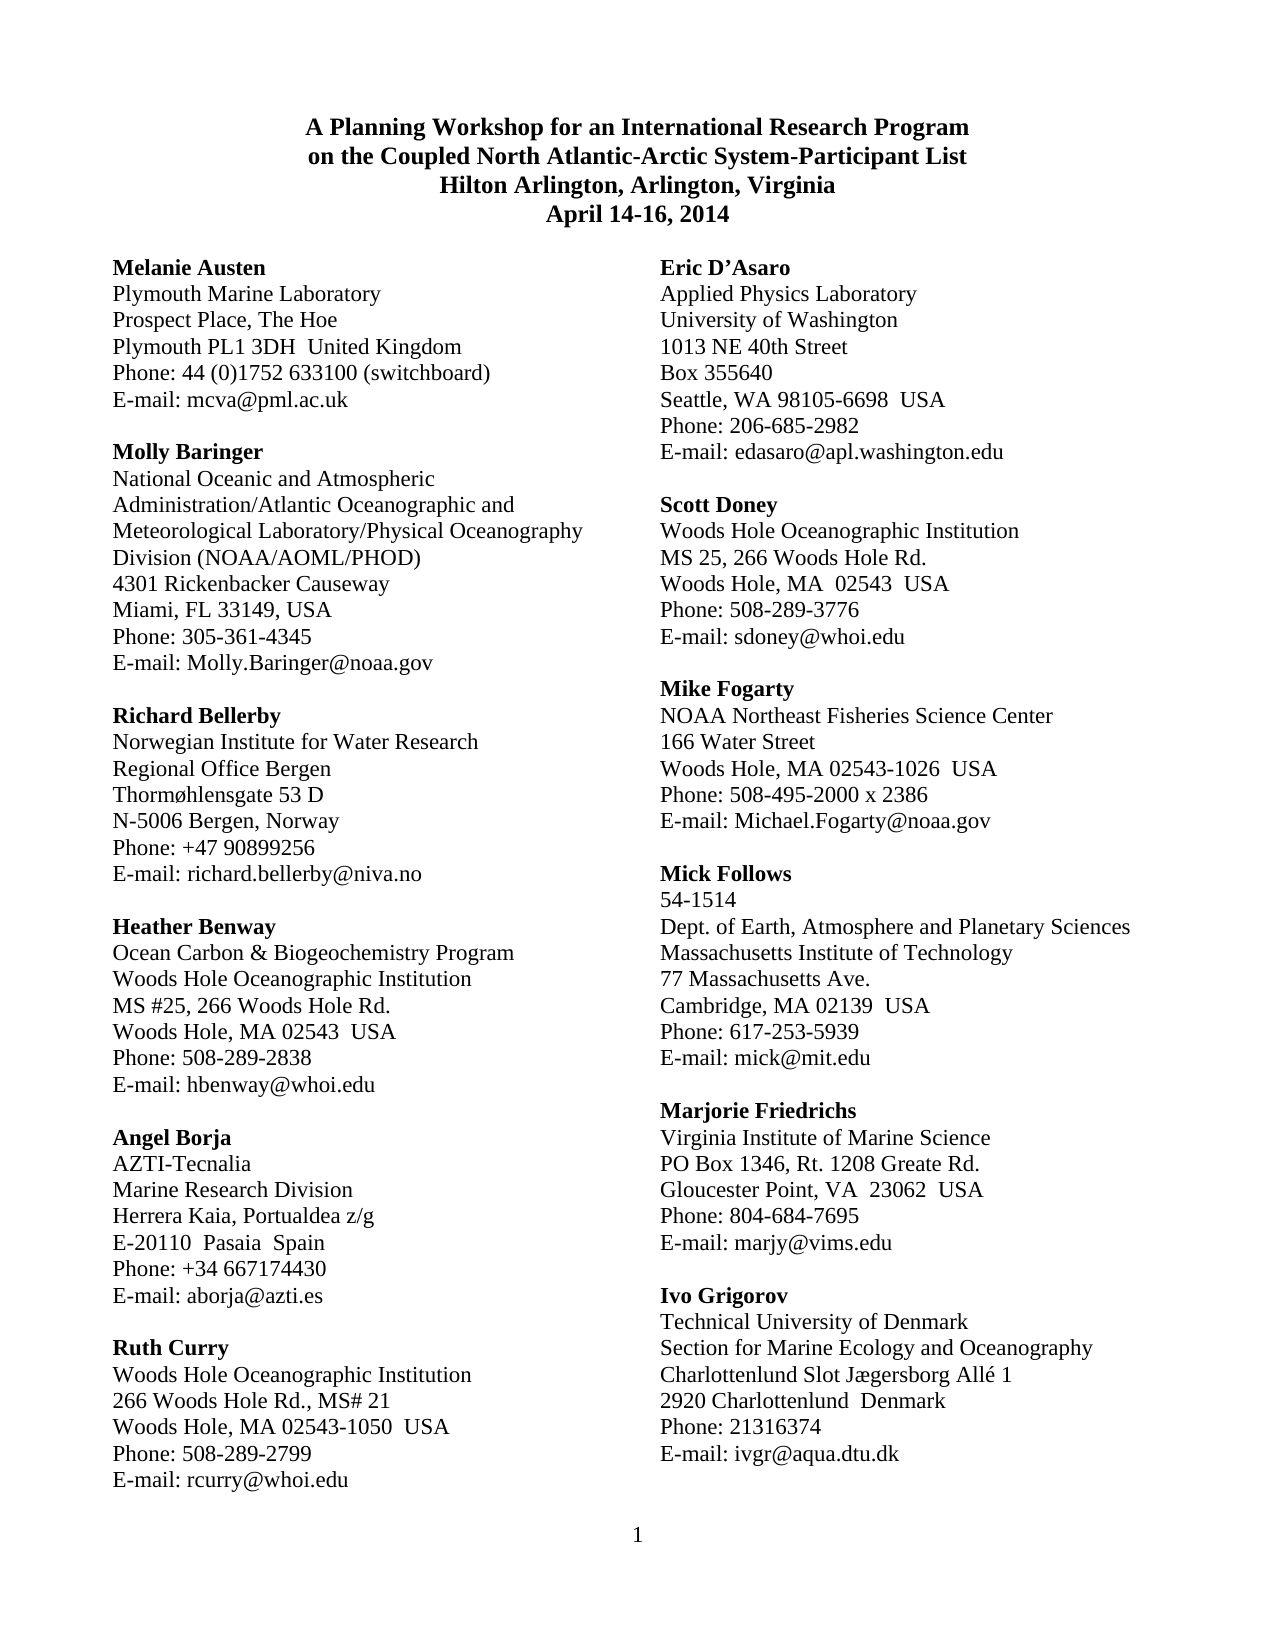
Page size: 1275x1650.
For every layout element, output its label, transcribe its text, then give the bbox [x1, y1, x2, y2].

text Ocean Carbon & Biogeochemistry Program Woods Hole Oceanographic Institution [112, 939, 615, 992]
text Phone: +47 90899256 [112, 834, 615, 860]
text Gloucester Point, VA 23062 USA [660, 1176, 1162, 1203]
text University of Washington [660, 307, 1162, 333]
text Technical University of Denmark [660, 1308, 1162, 1334]
text Woods Hole Oceanographic Institution 266 Woods Hole Rd., MS# 21 Woods Hole, MA 02543-1050 USA [112, 1361, 615, 1440]
text Ivo Grigorov [660, 1282, 1162, 1308]
text Dept. of Earth, Atmosphere and Planetary Sciences [660, 913, 1162, 939]
text MS #25, 266 Woods Hole Rd. [112, 992, 615, 1018]
text Marjorie Friedrichs [660, 1097, 1162, 1123]
text National Oceanic and Atmospheric Administration/Atlantic Oceanographic and Meteorological Laboratory/Physical Oceanography Division (NOAA/AOML/PHOD) [112, 465, 615, 570]
text Phone: 508-289-2799 E-mail: rcurry@whoi.edu [112, 1440, 615, 1492]
text Scott Doney [660, 491, 1162, 517]
text 77 Massachusetts Ave. [660, 965, 1162, 992]
text Herrera Kaia, Portualdea z/g [112, 1203, 615, 1229]
text Thormøhlensgate 53 D [112, 781, 615, 807]
text E-mail: richard.bellerby@niva.no [112, 860, 615, 886]
text Molly Baringer [112, 438, 615, 465]
text Phone: 21316374 [660, 1413, 1162, 1440]
text April 14-16, 2014 [112, 199, 1162, 227]
text Norwegian Institute for Water Research [112, 728, 615, 754]
text 2920 Charlottenlund Denmark [660, 1387, 1162, 1413]
text 1013 NE 40th Street [660, 333, 1162, 359]
text PO Box 1346, Rt. 1208 Greate Rd. [660, 1150, 1162, 1176]
text on the Coupled North Atlantic-Arctic System-Participant List [112, 141, 1162, 170]
text E-mail: marjy@vims.edu [660, 1229, 1162, 1255]
text 54-1514 [660, 886, 1162, 913]
text Marine Research Division [112, 1176, 615, 1203]
text Box 355640 [660, 359, 1162, 386]
text Woods Hole, MA 02543 USA [660, 570, 1162, 596]
text Seattle, WA 98105-6698 USA [660, 386, 1162, 412]
text Hilton Arlington, Arlington, Virginia [112, 170, 1162, 199]
text Cambridge, MA 02139 USA [660, 992, 1162, 1018]
text Woods Hole Oceanographic Institution [660, 517, 1162, 544]
text N-5006 Bergen, Norway [112, 807, 615, 834]
text NOAA Northeast Fisheries Science Center [660, 702, 1162, 728]
text Heather Benway [112, 913, 615, 939]
text E-mail: sdoney@whoi.edu [660, 623, 1162, 649]
text Phone: 508-289-3776 [660, 596, 1162, 623]
text MS 25, 266 Woods Hole Rd. [660, 544, 1162, 570]
text Applied Physics Laboratory [660, 280, 1162, 307]
text Virginia Institute of Marine Science [660, 1123, 1162, 1150]
text E-mail: ivgr@aqua.dtu.dk [660, 1440, 1162, 1466]
text Woods Hole, MA 02543 USA Phone: 508-289-2838 E-mail: hbenway@whoi.edu [112, 1018, 615, 1097]
text Charlottenlund Slot Jægersborg Allé 1 [660, 1361, 1162, 1387]
text E-20110 Pasaia Spain Phone: +34 667174430 [112, 1229, 615, 1282]
text Massachusetts Institute of Technology [660, 939, 1162, 965]
text Phone: 804-684-7695 [660, 1203, 1162, 1229]
text E-mail: aborja@azti.es [112, 1282, 615, 1308]
text Eric D’Asaro [660, 254, 1162, 280]
text Phone: 617-253-5939 [660, 1018, 1162, 1044]
text E-mail: edasaro@apl.washington.edu [660, 438, 1162, 465]
text E-mail: mick@mit.edu [660, 1044, 1162, 1071]
text Angel Borja AZTI-Tecnalia [112, 1123, 615, 1176]
text Phone: 206-685-2982 [660, 412, 1162, 438]
text E-mail: Michael.Fogarty@noaa.gov [660, 807, 1162, 834]
text Richard Bellerby [112, 702, 615, 728]
text Section for Marine Ecology and Oceanography [660, 1334, 1162, 1361]
text Melanie Austen [112, 254, 615, 280]
text 4301 Rickenbacker Causeway Miami, FL 33149, USA Phone: 305-361-4345 E-mail: Molly.Baringer@noaa.gov [112, 570, 615, 676]
text Ruth Curry [112, 1334, 615, 1361]
text A Planning Workshop for an International Research Program [112, 112, 1162, 141]
text Mike Fogarty [660, 676, 1162, 702]
text Regional Office Bergen [112, 754, 615, 781]
text Plymouth Marine Laboratory Prospect Place, The Hoe Plymouth PL1 3DH United Kingdom Phone: 44 (0)1752 633100 (switchboard) E-mail: mcva@pml.ac.uk [112, 280, 615, 412]
text Mick Follows [660, 860, 1162, 886]
text 166 Water Street Woods Hole, MA 02543-1026 USA Phone: 508-495-2000 x 2386 [660, 728, 1162, 807]
